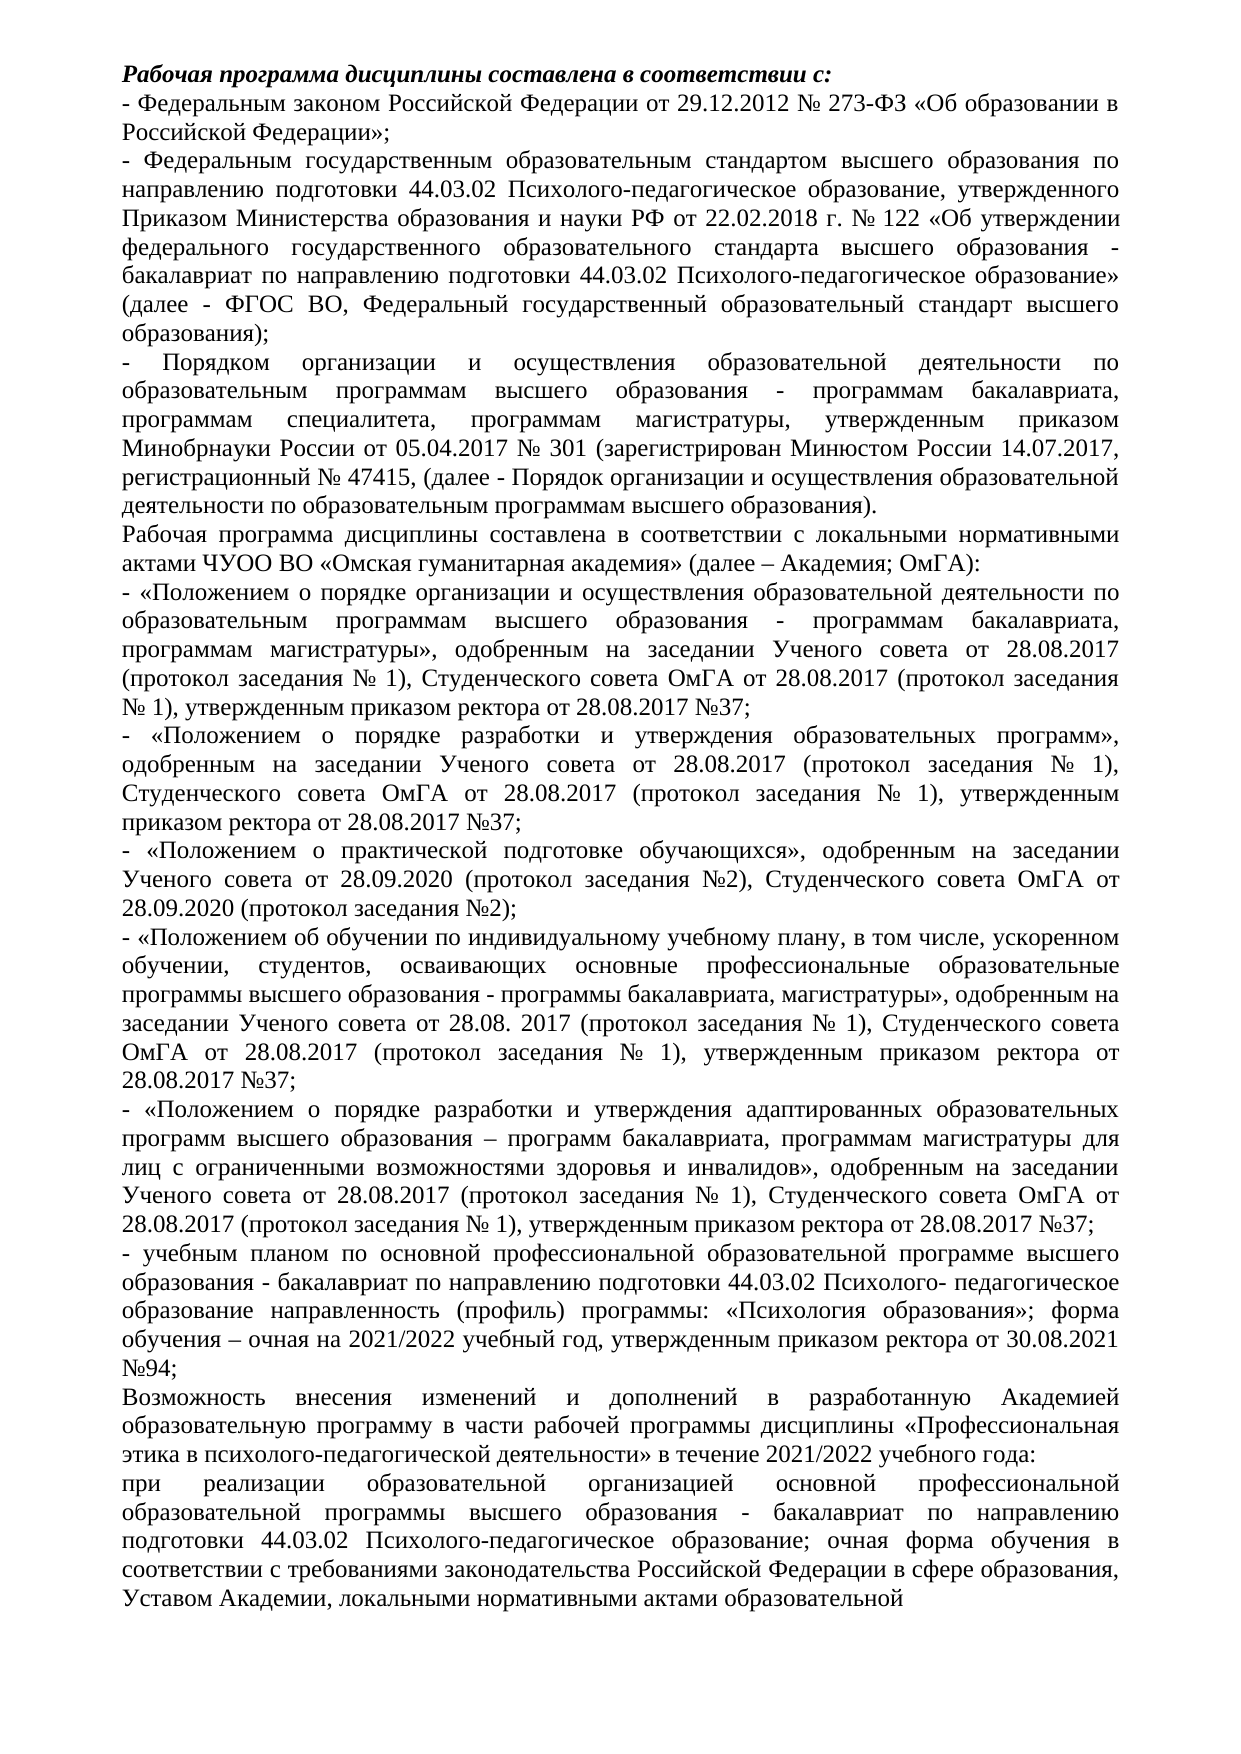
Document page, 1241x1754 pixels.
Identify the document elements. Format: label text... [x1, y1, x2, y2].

table_cell - Федеральным законом Российской Федерации от 29.12.2012 № 273-ФЗ «Об образовании в Российской Федерации»; - Федеральным государственным образовательным стандартом высшего образования по направлению подготовки 44.03.02 Психолого-педагогическое образование, утвержденного Приказом Министерства образования и науки РФ от 22.02.2018 г. № 122 «Об утверждении федерального государственного образовательного стандарта высшего образования - бакалавриат по направлению подготовки 44.03.02 Психолого-педагогическое образование» (далее - ФГОС ВО, Федеральный государственный образовательный стандарт высшего образования); - Порядком организации и осуществления образовательной деятельности по образовательным программам высшего образования - программам бакалавриата, программам специалитета, программам магистратуры, утвержденным приказом Минобрнауки России от 05.04.2017 № 301 (зарегистрирован Минюстом России 14.07.2017, регистрационный № 47415, (далее - Порядок организации и осуществления образовательной деятельности по образовательным программам высшего образования). Рабочая программа дисциплины составлена в соответствии с локальными нормативными актами ЧУОО ВО «Омская гуманитарная академия» (далее – Академия; ОмГА): - «Положением о порядке организации и осуществления образовательной деятельности по образовательным программам высшего образования - программам бакалавриата, программам магистратуры», одобренным на заседании Ученого совета от 28.08.2017 (протокол заседания № 1), Студенческого совета ОмГА от 28.08.2017 (протокол заседания № 1), утвержденным приказом ректора от 28.08.2017 №37; - «Положением о порядке разработки и утверждения образовательных программ», одобренным на заседании Ученого совета от 28.08.2017 (протокол заседания № 1), Студенческого совета ОмГА от 28.08.2017 (протокол заседания № 1), утвержденным приказом ректора от 28.08.2017 №37; - «Положением о практической подготовке обучающихся», одобренным на заседании Ученого совета от 28.09.2020 (протокол заседания №2), Студенческого совета ОмГА от 28.09.2020 (протокол заседания №2); - «Положением об обучении по индивидуальному учебному плану, в том числе, ускоренном обучении, студентов, осваивающих основные профессиональные образовательные программы высшего образования - программы бакалавриата, магистратуры», одобренным на заседании Ученого совета от 28.08. 2017 (протокол заседания № 1), Студенческого совета ОмГА от 28.08.2017 (протокол заседания № 1), утвержденным приказом ректора от 28.08.2017 №37; - «Положением о порядке разработки и утверждения адаптированных образовательных программ высшего образования – программ бакалавриата, программам магистратуры для лиц с ограниченными возможностями здоровья и инвалидов», одобренным на заседании Ученого совета от 28.08.2017 (протокол заседания № 1), Студенческого совета ОмГА от 28.08.2017 (протокол заседания № 1), утвержденным приказом ректора от 28.08.2017 №37; - учебным планом по основной профессиональной образовательной программе высшего образования - бакалавриат по направлению подготовки 44.03.02 Психолого- педагогическое образование направленность (профиль) программы: «Психология образования»; форма обучения – очная на 2021/2022 учебный год, утвержденным приказом ректора от 30.08.2021 №94; Возможность внесения изменений и дополнений в разработанную Академией образовательную программу в части рабочей программы дисциплины «Профессиональная этика в психолого-педагогической деятельности» в течение 2021/2022 учебного года: при реализации образовательной организацией основной профессиональной образовательной программы высшего образования - бакалавриат по направлению подготовки 44.03.02 Психолого-педагогическое образование; очная форма обучения в соответствии с требованиями законодательства Российской Федерации в сфере образования, Уставом Академии, локальными нормативными актами образовательной [118, 88, 1124, 1662]
table_header Рабочая программа дисциплины составлена в соответствии с: [118, 59, 1124, 88]
